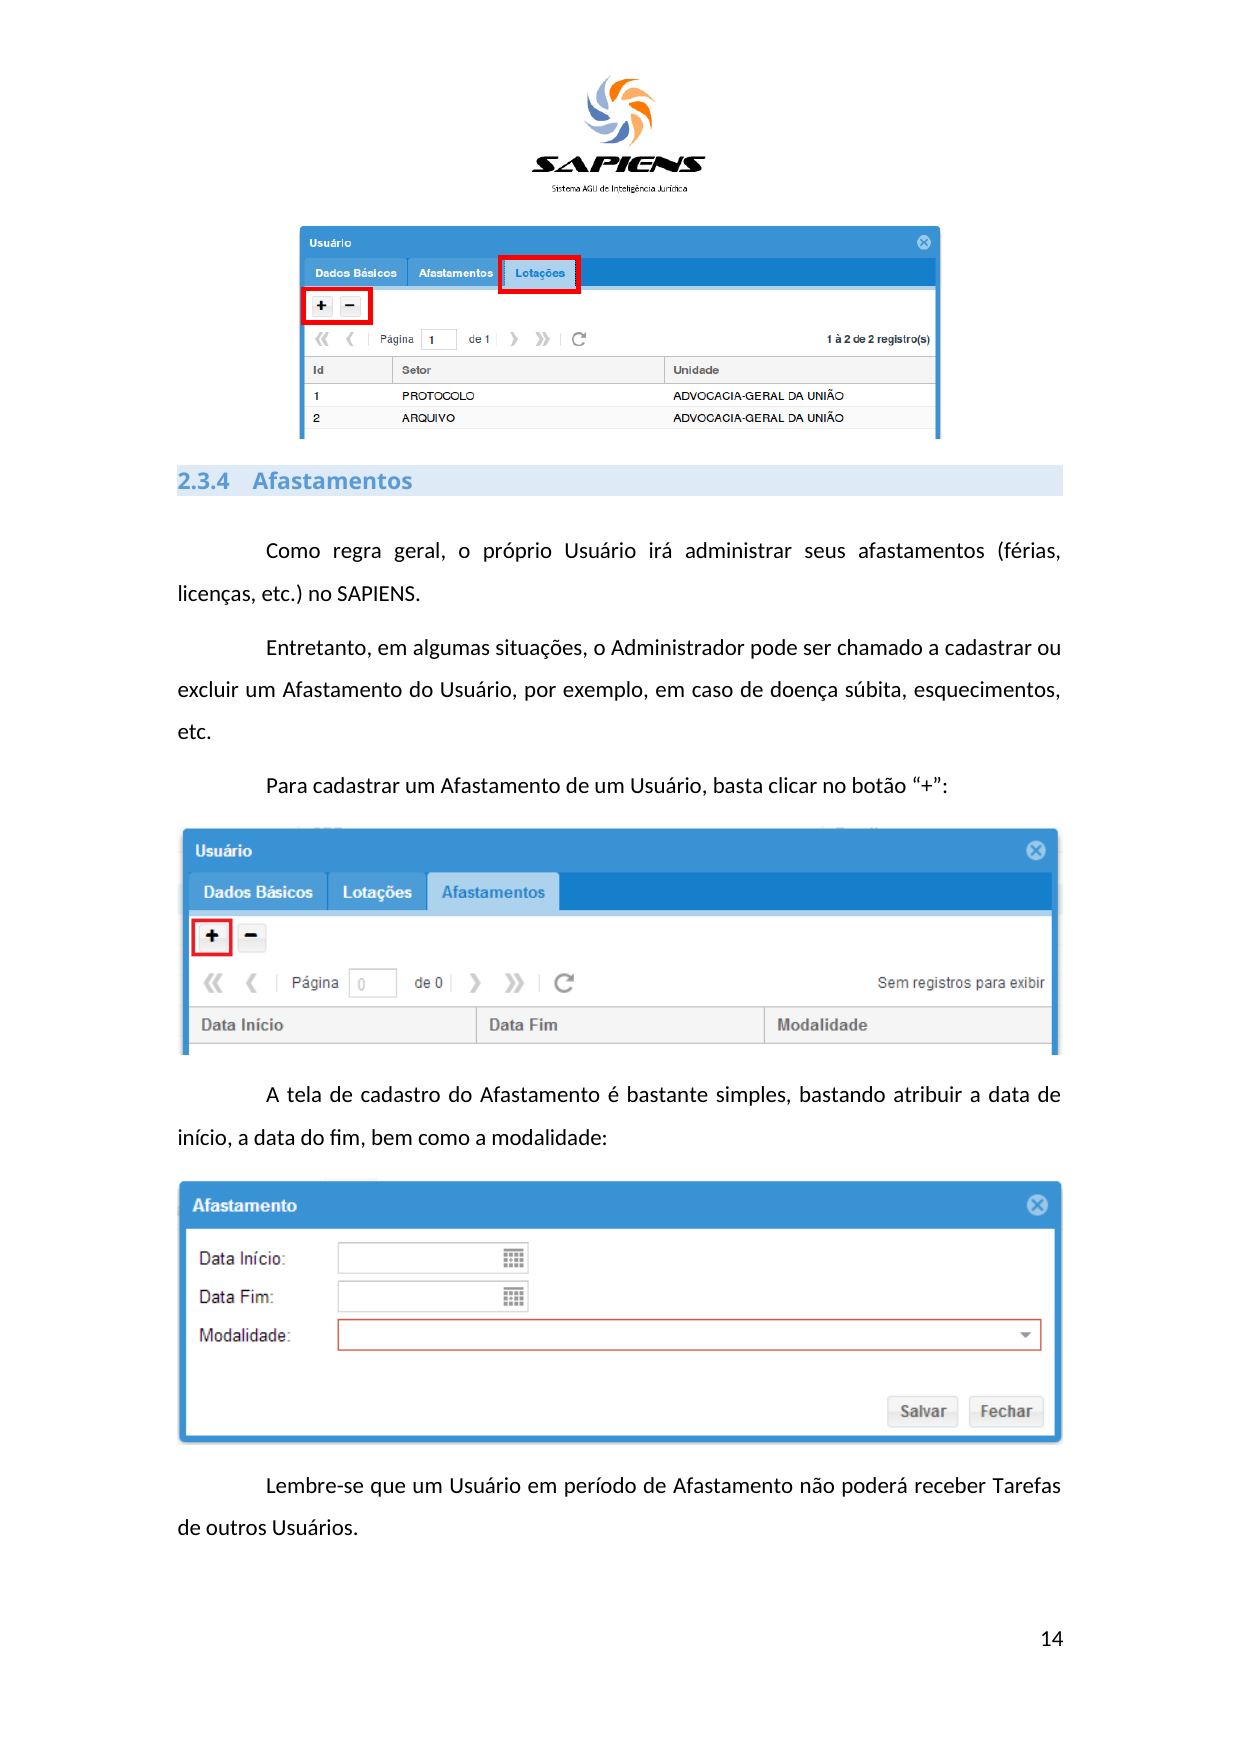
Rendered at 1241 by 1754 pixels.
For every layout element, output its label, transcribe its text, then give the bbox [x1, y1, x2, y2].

picture [298, 222, 942, 439]
text Para cadastrar um Afastamento de um Usuário, basta clicar no botão “+”: [177, 772, 1063, 799]
text Lembre-se que um Usuário em período de Afastamento não poderá receber Tarefas de outros Usuários. [177, 1471, 1063, 1541]
text Entretanto, em algumas situações, o Administrador pode ser chamado a cadastrar ou excluir um Afastamento do Usuário, por exemplo, em caso de doença súbita, esquecimentos, etc. [177, 633, 1063, 745]
subtitle Afastamentos [177, 465, 1063, 496]
picture [177, 1177, 1064, 1445]
text A tela de cadastro do Afastamento é bastante simples, bastando atribuir a data de início, a data do fim, bem como a modalidade: [177, 1081, 1063, 1151]
picture [177, 826, 1064, 1055]
picture [529, 73, 711, 194]
text Como regra geral, o próprio Usuário irá administrar seus afastamentos (férias, licenças, etc.) no SAPIENS. [177, 537, 1063, 607]
